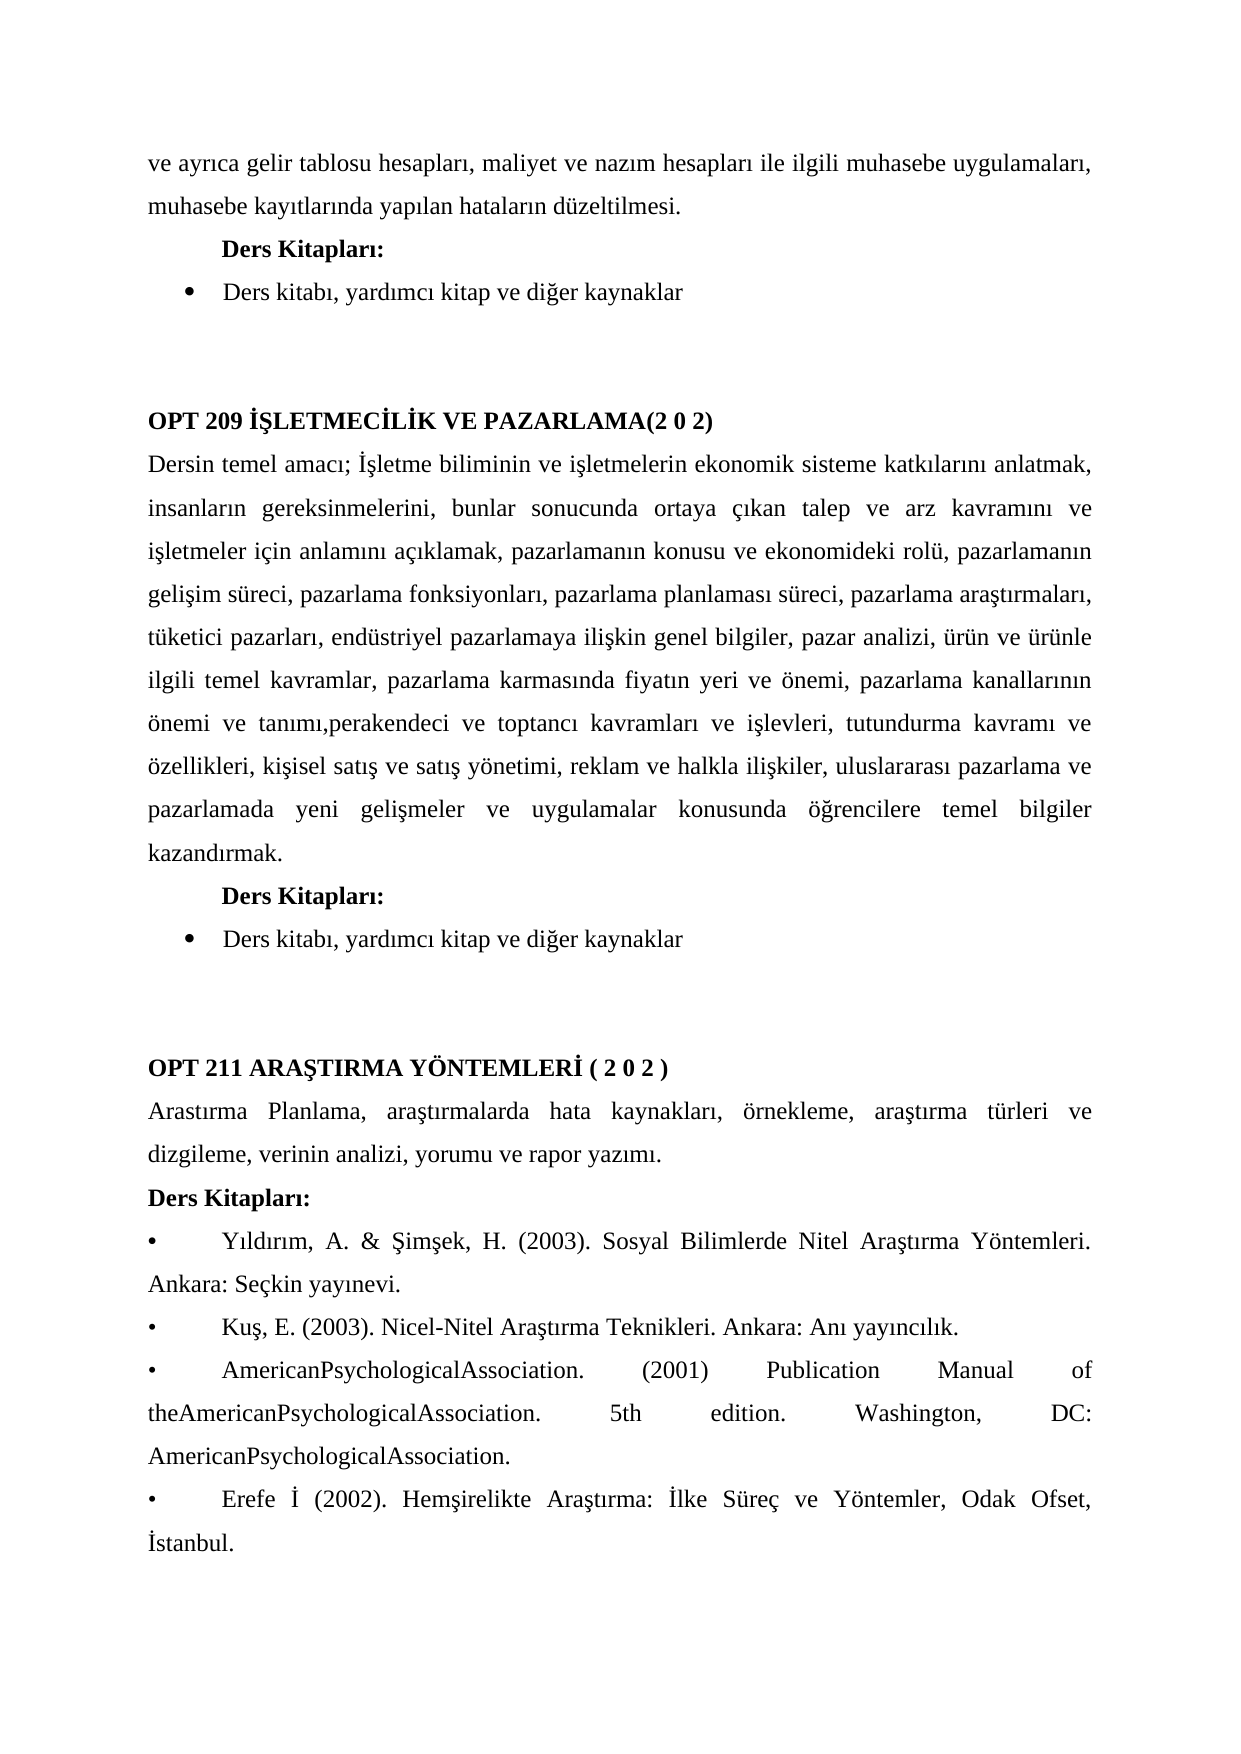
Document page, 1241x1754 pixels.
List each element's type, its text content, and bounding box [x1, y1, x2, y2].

text Ders Kitapları: [148, 881, 1093, 909]
text • AmericanPsychologicalAssociation. (2001) Publication Manual of theAmericanPsychologicalAssociation. 5th edition. Washington, DC: AmericanPsychologicalAssociation. [148, 1355, 1093, 1470]
text OPT 209 İŞLETMECİLİK VE PAZARLAMA(2 0 2) [148, 406, 1093, 435]
text Ders Kitapları: [148, 1183, 1093, 1211]
text Arastırma Planlama, araştırmalarda hata kaynakları, örnekleme, araştırma türleri ve dizgileme, verinin analizi, yorumu ve rapor yazımı. [148, 1096, 1093, 1168]
list Ders kitabı, yardımcı kitap ve diğer kaynaklar [185, 277, 1093, 306]
text • Yıldırım, A. & Şimşek, H. (2003). Sosyal Bilimlerde Nitel Araştırma Yöntemleri. Ankara: Seçkin yayınevi. [148, 1226, 1093, 1298]
list Ders kitabı, yardımcı kitap ve diğer kaynaklar [185, 924, 1093, 953]
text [148, 148, 1093, 219]
text • Kuş, E. (2003). Nicel-Nitel Araştırma Teknikleri. Ankara: Anı yayıncılık. [148, 1312, 1093, 1341]
text • Erefe İ (2002). Hemşirelikte Araştırma: İlke Süreç ve Yöntemler, Odak Ofset, İstanbul. [148, 1484, 1093, 1556]
text OPT 211 ARAŞTIRMA YÖNTEMLERİ ( 2 0 2 ) [148, 1053, 1093, 1082]
text Ders Kitapları: [148, 234, 1093, 263]
text Dersin temel amacı; İşletme biliminin ve işletmelerin ekonomik sisteme katkılarını anlatmak, insanların gereksinmelerini, bunlar sonucunda ortaya çıkan talep ve arz kavramını ve işletmeler için anlamını açıklamak, pazarlamanın konusu ve ekonomideki rolü, pazarlamanın gelişim süreci, pazarlama fonksiyonları, pazarlama planlaması süreci, pazarlama araştırmaları, tüketici pazarları, endüstriyel pazarlamaya ilişkin genel bilgiler, pazar analizi, ürün ve ürünle ilgili temel kavramlar, pazarlama karmasında fiyatın yeri ve önemi, pazarlama kanallarının önemi ve tanımı,perakendeci ve toptancı kavramları ve işlevleri, tutundurma kavramı ve özellikleri, kişisel satış ve satış yönetimi, reklam ve halkla ilişkiler, uluslararası pazarlama ve pazarlamada yeni gelişmeler ve uygulamalar konusunda öğrencilere temel bilgiler kazandırmak. [148, 449, 1093, 866]
